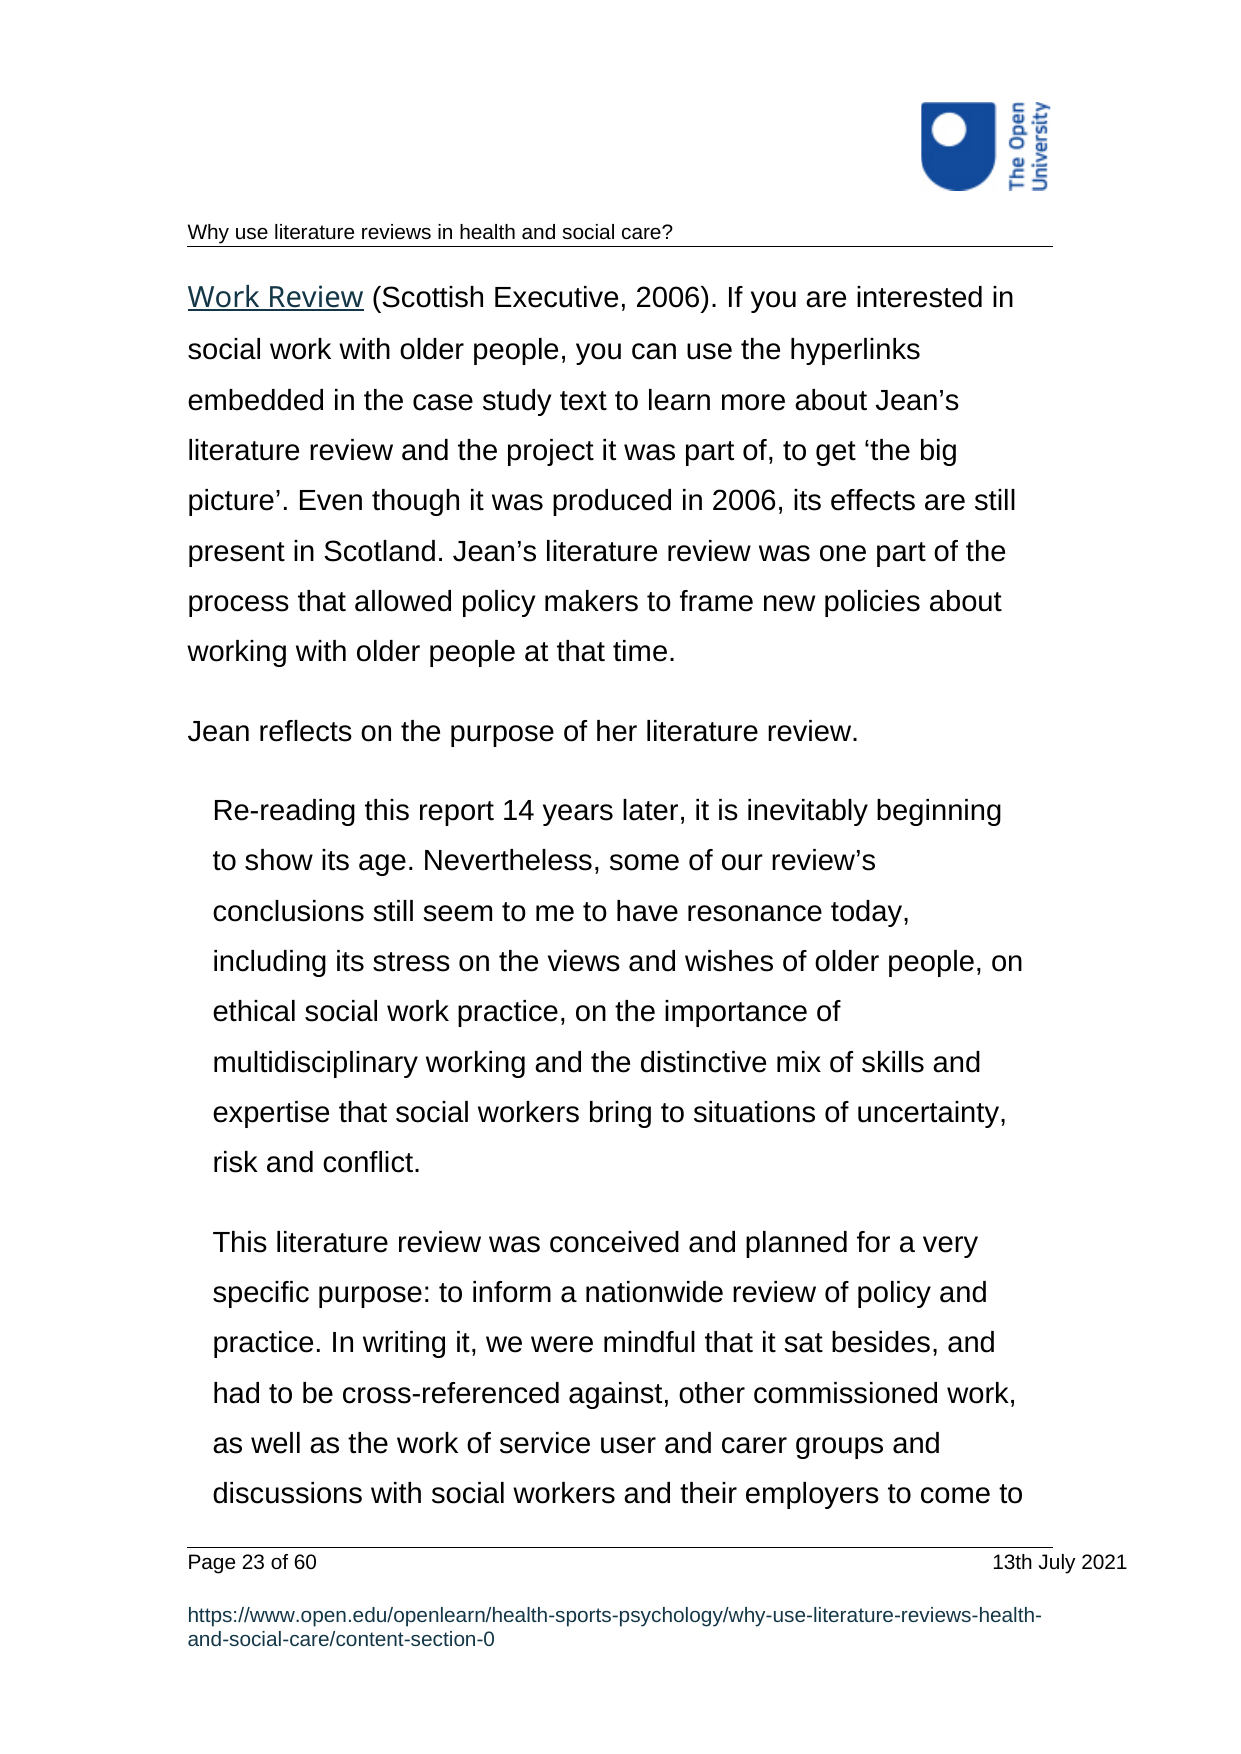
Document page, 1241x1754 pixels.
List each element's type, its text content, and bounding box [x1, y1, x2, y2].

text Jean reflects on the purpose of her literature review. [187, 714, 1053, 747]
picture [921, 102, 1052, 191]
text Re-reading this report 14 years later, it is inevitably beginning to show its age. Nevertheless, some of our review’s conclusions still seem to me to have resonance today, including its stress on the views and wishes of older people, on ethical social work practice, on the importance of multidisciplinary working and the distinctive mix of skills and expertise that social workers bring to situations of uncertainty, risk and conflict. [212, 793, 1028, 1179]
